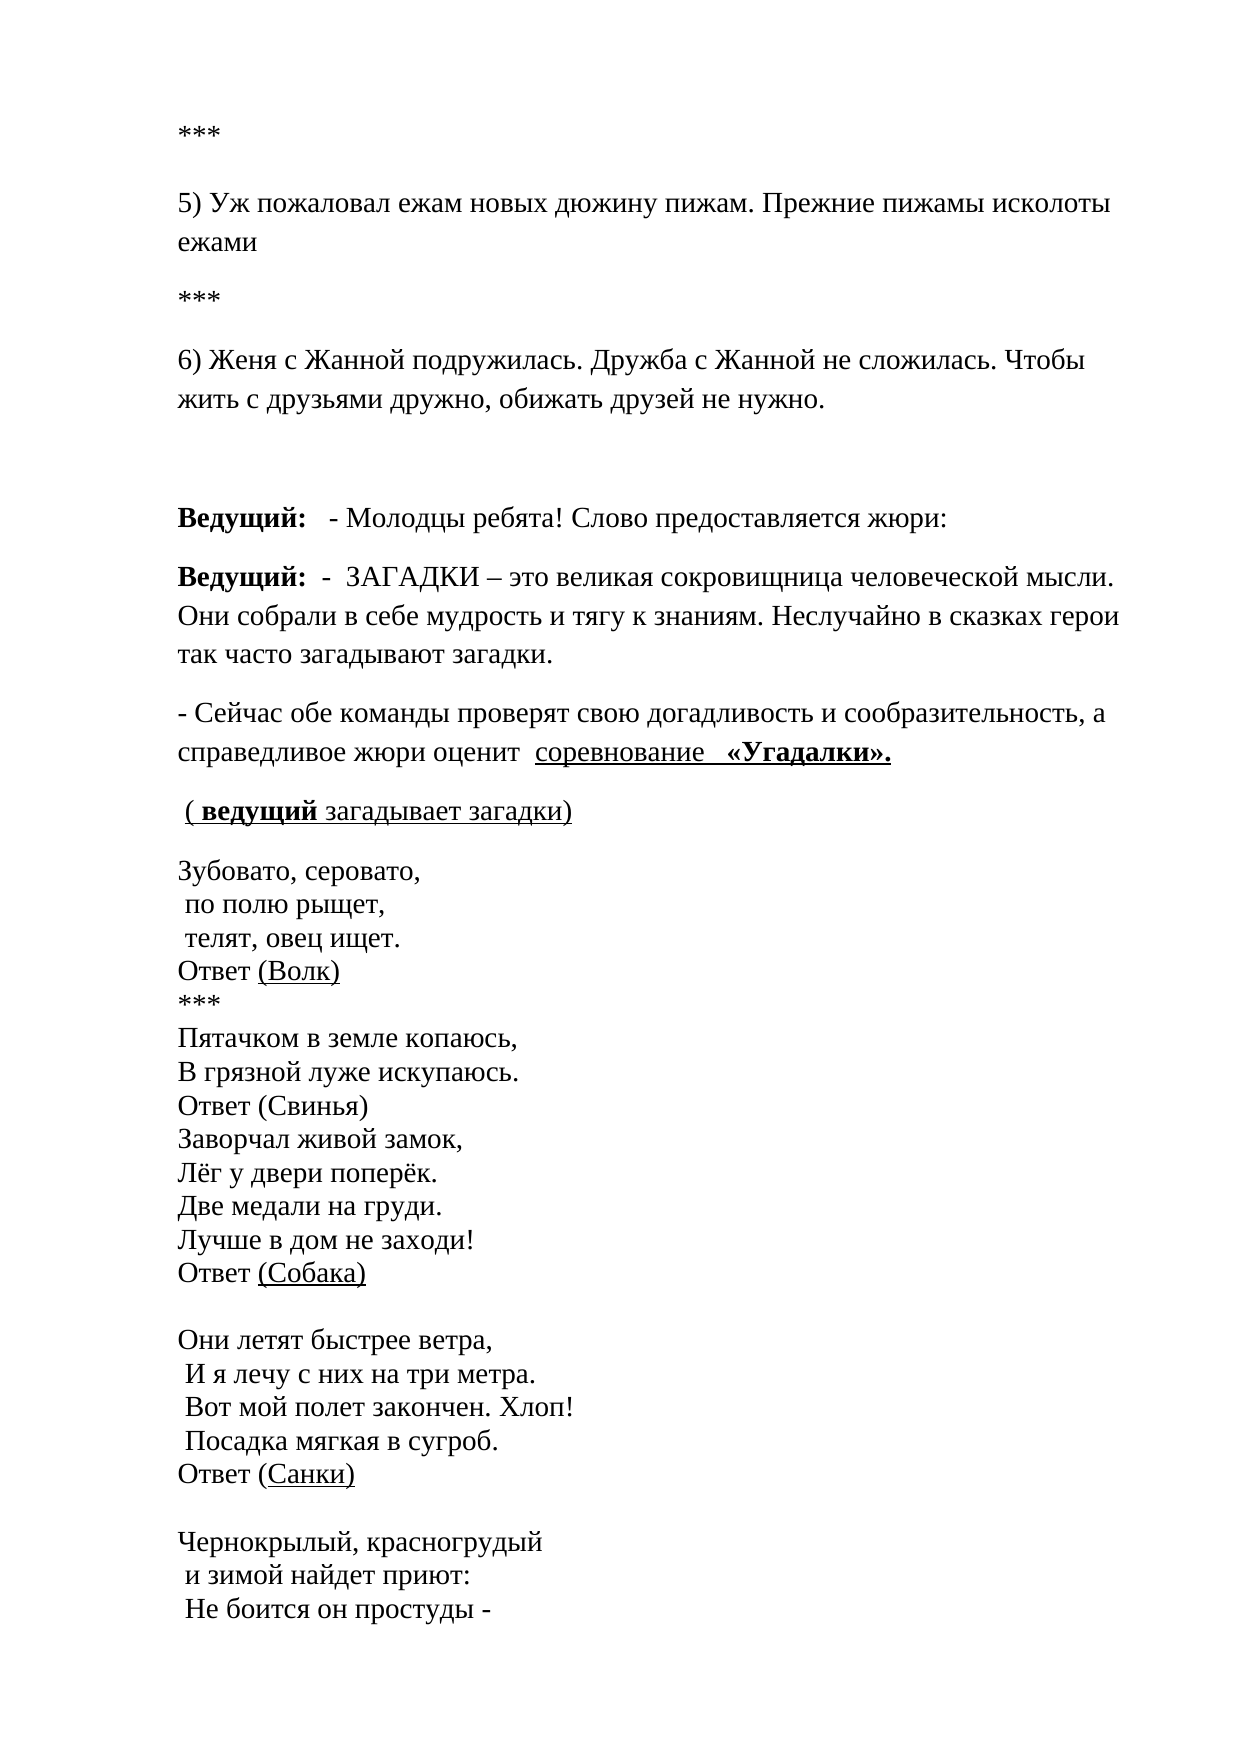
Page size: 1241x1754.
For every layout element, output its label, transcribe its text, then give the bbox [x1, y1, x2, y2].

text Они летят быстрее ветра, [177, 1322, 1152, 1356]
text Не боится он простуды - [177, 1591, 1152, 1624]
text Ответ (Санки) [177, 1457, 1152, 1490]
text Две медали на груди. [177, 1188, 1152, 1222]
text *** [177, 118, 1152, 152]
text Ответ (Свинья) [177, 1088, 1152, 1121]
text И я лечу с них на три метра. [177, 1356, 1152, 1389]
text Ответ (Волк) [177, 953, 1152, 987]
text Посадка мягкая в сугроб. [177, 1423, 1152, 1457]
text Ведущий: - Молодцы ребята! Слово предоставляется жюри: [177, 500, 1152, 533]
text *** [177, 987, 1152, 1021]
text по полю рыщет, [177, 886, 1152, 920]
text Ведущий: - ЗАГАДКИ – это великая сокровищница человеческой мысли. Они собрали в себе мудрость и тягу к знаниям. Неслучайно в сказках герои так часто загадывают загадки. [177, 559, 1152, 670]
text *** [177, 283, 1152, 317]
text Вот мой полет закончен. Хлоп! [177, 1389, 1152, 1423]
text ( ведущий загадывает загадки) [177, 793, 1152, 827]
text 5) Уж пожаловал ежам новых дюжину пижам. Прежние пижамы исколоты ежами [177, 185, 1152, 257]
text Ответ (Собака) [177, 1255, 1152, 1289]
text Зубовато, серовато, [177, 853, 1152, 886]
text - Сейчас обе команды проверят свою догадливость и сообразительность, а справедливое жюри оценит соревнование «Угадалки». [177, 696, 1152, 768]
text Лучше в дом не заходи! [177, 1222, 1152, 1255]
text В грязной луже искупаюсь. [177, 1054, 1152, 1088]
text Пятачком в земле копаюсь, [177, 1021, 1152, 1054]
text Лёг у двери поперёк. [177, 1155, 1152, 1188]
text Заворчал живой замок, [177, 1121, 1152, 1155]
text и зимой найдет приют: [177, 1557, 1152, 1591]
text телят, овец ищет. [177, 920, 1152, 953]
text 6) Женя с Жанной подружилась. Дружба с Жанной не сложилась. Чтобы жить с друзьями дружно, обижать друзей не нужно. [177, 342, 1152, 414]
text Чернокрылый, красногрудый [177, 1524, 1152, 1557]
